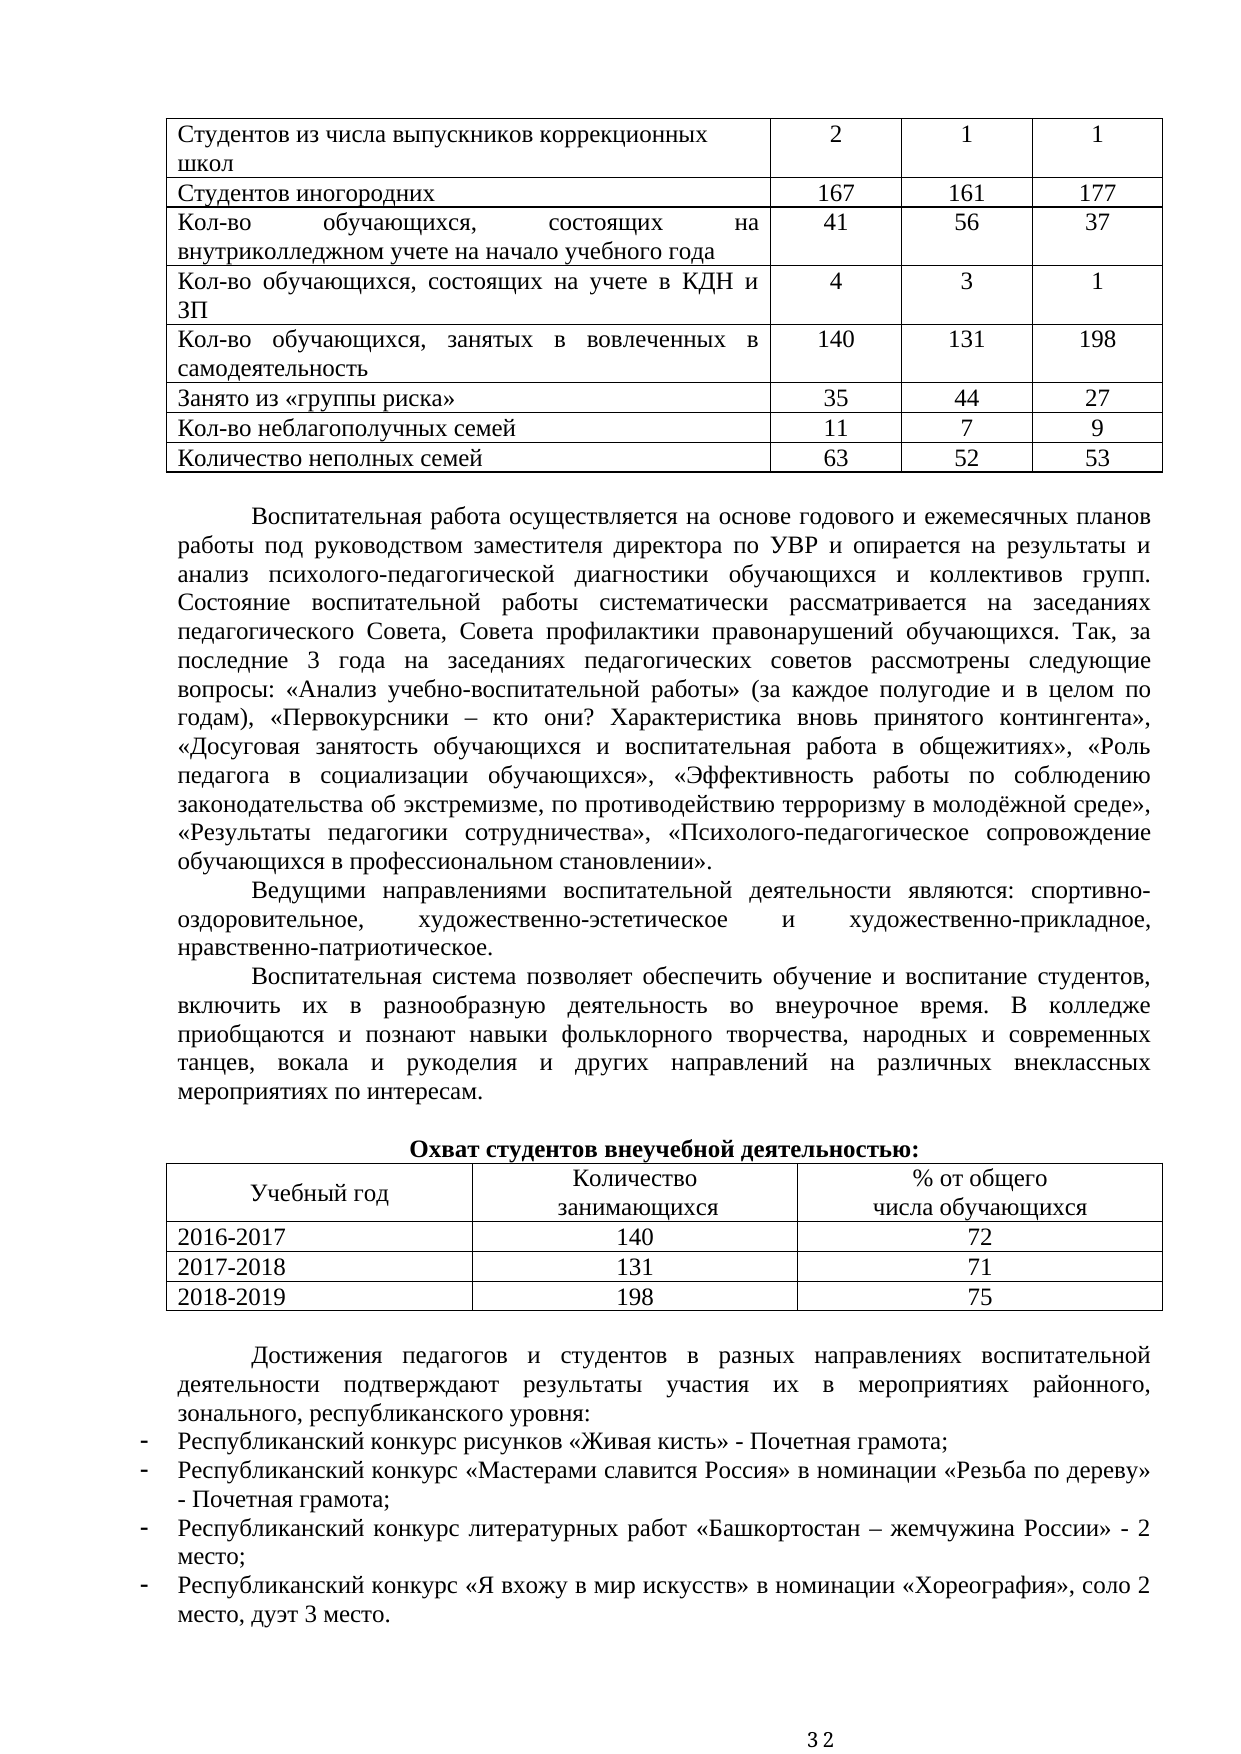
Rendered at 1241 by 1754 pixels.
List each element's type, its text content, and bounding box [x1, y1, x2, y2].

table_cell 63 [771, 443, 901, 471]
text Воспитательная система позволяет обеспечить обучение и воспитание студентов, включить их в разнообразную деятельность во внеурочное время. В колледже приобщаются и познают навыки фольклорного творчества, народных и современных танцев, вокала и рукоделия и других направлений на различных внеклассных мероприятиях по интересам. [177, 961, 1152, 1105]
list Республиканский конкурс литературных работ «Башкортостан – жемчужина России» - 2 место; [140, 1513, 1152, 1570]
list Республиканский конкурс «Мастерами славится Россия» в номинации «Резьба по дереву» - Почетная грамота; [140, 1455, 1152, 1513]
table_cell 2018-2019 [167, 1282, 472, 1310]
table_cell 11 [771, 413, 901, 442]
table_cell 198 [1033, 325, 1162, 382]
table_cell 27 [1033, 383, 1162, 412]
table_cell 37 [1033, 208, 1162, 265]
table_cell 53 [1033, 443, 1162, 471]
text Ведущими направлениями воспитательной деятельности являются: спортивно-оздоровительное, художественно-эстетическое и художественно-прикладное, нравственно-патриотическое. [177, 875, 1152, 961]
table_cell Количество неполных семей [167, 443, 770, 471]
table_cell 1 [1033, 119, 1162, 177]
table_cell 41 [771, 208, 901, 265]
table_cell 198 [473, 1282, 797, 1310]
table_cell 1 [902, 119, 1032, 177]
text Воспитательная работа осуществляется на основе годового и ежемесячных планов работы под руководством заместителя директора по УВР и опирается на результаты и анализ психолого-педагогической диагностики обучающихся и коллективов групп. Состояние воспитательной работы систематически рассматривается на заседаниях педагогического Совета, Совета профилактики правонарушений обучающихся. Так, за последние 3 года на заседаниях педагогических советов рассмотрены следующие вопросы: «Анализ учебно-воспитательной работы» (за каждое полугодие и в целом по годам), «Первокурсники – кто они? Характеристика вновь принятого контингента», «Досуговая занятость обучающихся и воспитательная работа в общежитиях», «Роль педагога в социализации обучающихся», «Эффективность работы по соблюдению законодательства об экстремизме, по противодействию терроризму в молодёжной среде», «Результаты педагогики сотрудничества», «Психолого-педагогическое сопровождение обучающихся в профессиональном становлении». [177, 501, 1152, 875]
table_header % от общего числа обучающихся [798, 1164, 1162, 1221]
table_cell 75 [798, 1282, 1162, 1310]
table_cell Кол-во обучающихся, занятых в вовлеченных в самодеятельность [167, 325, 770, 382]
table_header Учебный год [167, 1164, 472, 1221]
table_cell Кол-во обучающихся, состоящих на внутриколледжном учете на начало учебного года [167, 208, 770, 265]
table_cell 2017-2018 [167, 1252, 472, 1281]
text Достижения педагогов и студентов в разных направлениях воспитательной деятельности подтверждают результаты участия их в мероприятиях районного, зонального, республиканского уровня: [177, 1340, 1152, 1426]
table_cell 56 [902, 208, 1032, 265]
table_cell Студентов из числа выпускников коррекционных школ [167, 119, 770, 177]
table_cell Кол-во неблагополучных семей [167, 413, 770, 442]
table_cell 3 [902, 266, 1032, 323]
table_cell 140 [771, 325, 901, 382]
table_cell 4 [771, 266, 901, 323]
table_cell 35 [771, 383, 901, 412]
table_header Количество занимающихся [473, 1164, 797, 1221]
text Охват студентов внеучебной деятельностью: [177, 1134, 1152, 1162]
table_cell 44 [902, 383, 1032, 412]
table_cell 52 [902, 443, 1032, 471]
table_cell 131 [473, 1252, 797, 1281]
table_cell 131 [902, 325, 1032, 382]
list Республиканский конкурс «Я вхожу в мир искусств» в номинации «Хореография», соло 2 место, дуэт 3 место. [140, 1570, 1152, 1628]
table_cell 161 [902, 178, 1032, 206]
table_cell 72 [798, 1222, 1162, 1251]
table_cell 9 [1033, 413, 1162, 442]
table_cell 1 [1033, 266, 1162, 323]
table_cell Кол-во обучающихся, состоящих на учете в КДН и ЗП [167, 266, 770, 323]
table_cell 2 [771, 119, 901, 177]
list Республиканский конкурс рисунков «Живая кисть» - Почетная грамота; [140, 1426, 1152, 1455]
table_cell Студентов иногородних [167, 178, 770, 206]
table_cell 167 [771, 178, 901, 206]
table_cell 7 [902, 413, 1032, 442]
table_cell Занято из «группы риска» [167, 383, 770, 412]
table_cell 140 [473, 1222, 797, 1251]
table_cell 177 [1033, 178, 1162, 206]
table_cell 2016-2017 [167, 1222, 472, 1251]
table_cell 71 [798, 1252, 1162, 1281]
